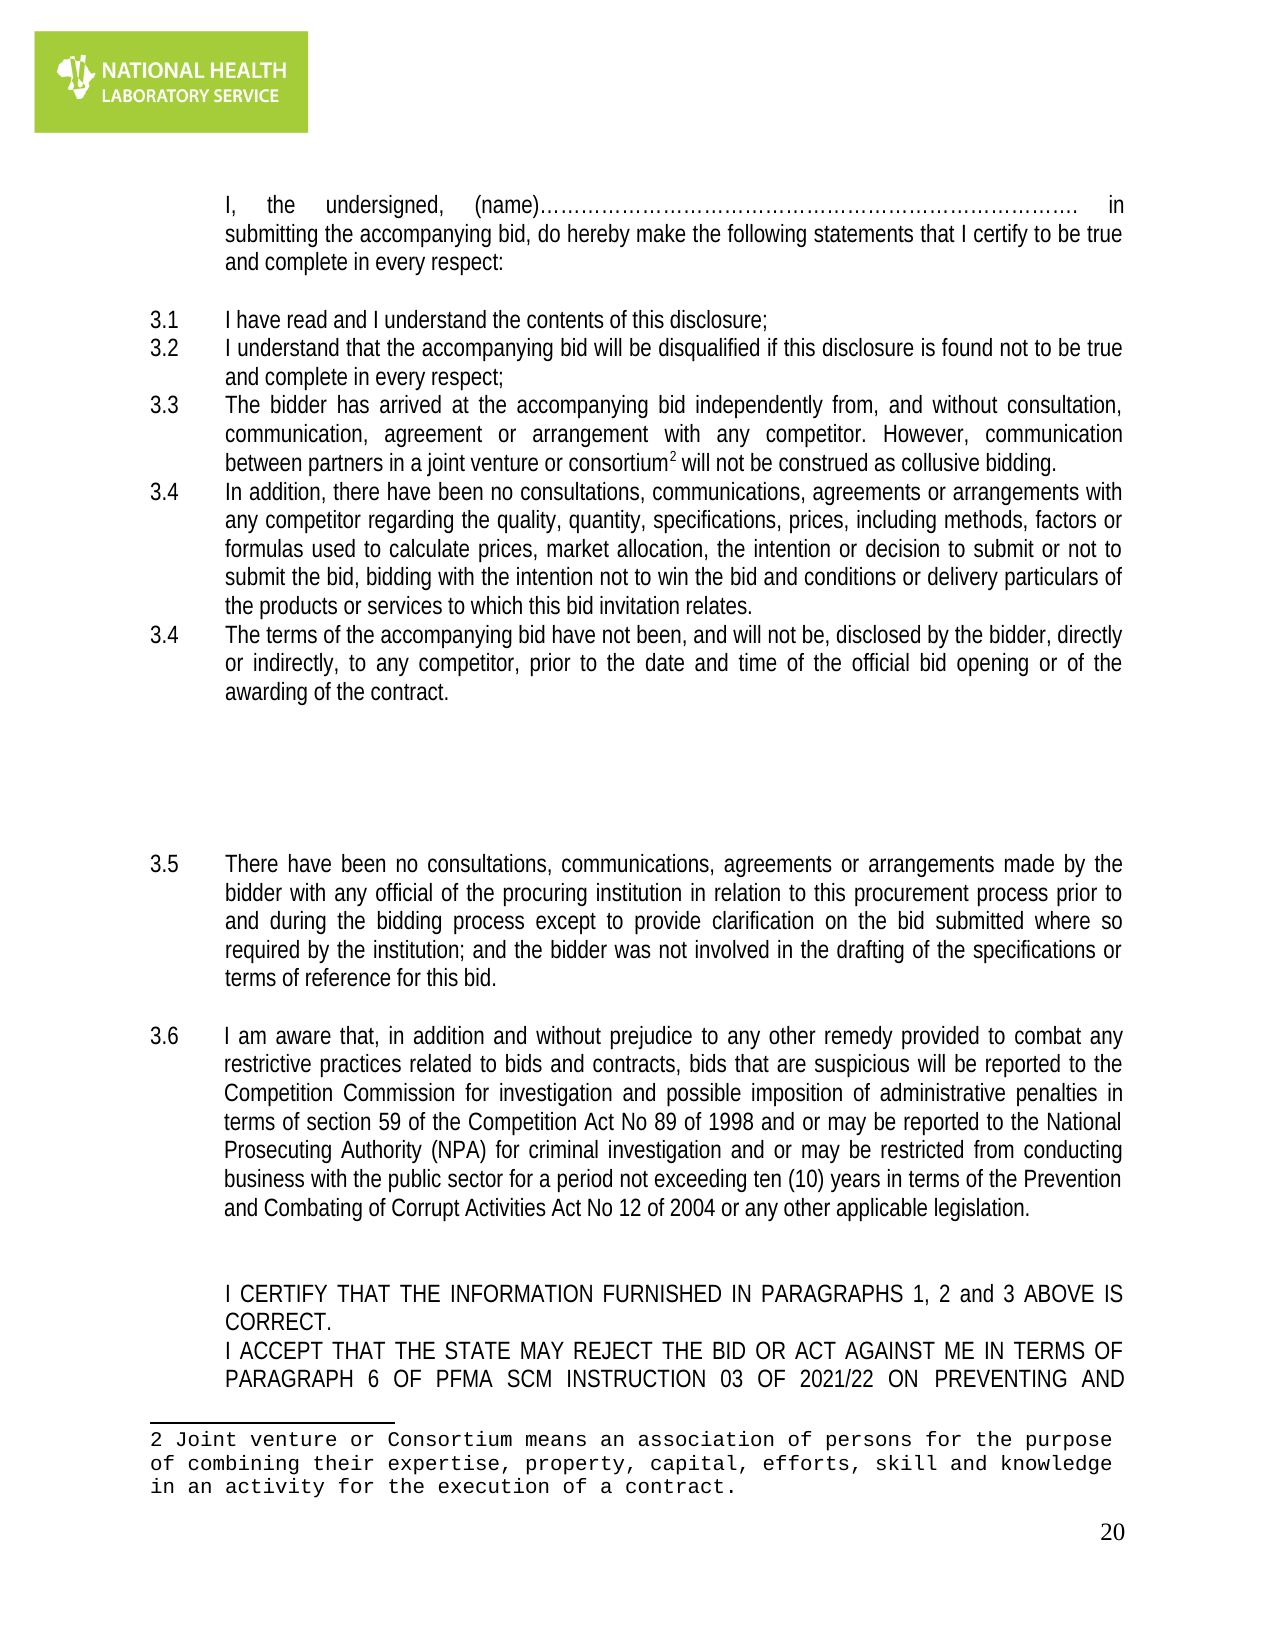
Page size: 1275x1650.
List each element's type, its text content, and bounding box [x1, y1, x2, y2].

text 3.4 In addition, there have been no consultations, communications, agreements or arrangements with any competitor regarding the quality, quantity, specifications, prices, including methods, factors or formulas used to calculate prices, market allocation, the intention or decision to submit or not to submit the bid, bidding with the intention not to win the bid and conditions or delivery particulars of the products or services to which this bid invitation relates. [150, 476, 1125, 620]
text 3.5 There have been no consultations, communications, agreements or arrangements made by the bidder with any official of the procuring institution in relation to this procurement process prior to and during the bidding process except to provide clarification on the bid submitted where so required by the institution; and the bidder was not involved in the drafting of the specifications or terms of reference for this bid. [150, 849, 1125, 992]
text 3.4 The terms of the accompanying bid have not been, and will not be, disclosed by the bidder, directly or indirectly, to any competitor, prior to the date and time of the official bid opening or of the awarding of the contract. [150, 620, 1125, 706]
text 3.2 I understand that the accompanying bid will be disqualified if this disclosure is found not to be true and complete in every respect; [150, 333, 1125, 391]
picture [34, 31, 309, 133]
text 3.3 The bidder has arrived at the accompanying bid independently from, and without consultation, communication, agreement or arrangement with any competitor. However, communication between partners in a joint venture or consortium will not be construed as collusive bidding. [150, 391, 1125, 476]
text I CERTIFY THAT THE INFORMATION FURNISHED IN PARAGRAPHS 1, 2 and 3 ABOVE IS CORRECT. [225, 1278, 1125, 1336]
list I am aware that, in addition and without prejudice to any other remedy provided to combat any restrictive practices related to bids and contracts, bids that are suspicious will be reported to the Competition Commission for investigation and possible imposition of administrative penalties in terms of section 59 of the Competition Act No 89 of 1998 and or may be reported to the National Prosecuting Authority (NPA) for criminal investigation and or may be restricted from conducting business with the public sector for a period not exceeding ten (10) years in terms of the Prevention and Combating of Corrupt Activities Act No 12 of 2004 or any other applicable legislation. [150, 1021, 1125, 1221]
text I, the undersigned, (name)……………………………………………………………………. in submitting the accompanying bid, do hereby make the following statements that I certify to be true and complete in every respect: [225, 190, 1125, 276]
text 3.1 I have read and I understand the contents of this disclosure; [150, 304, 1125, 333]
